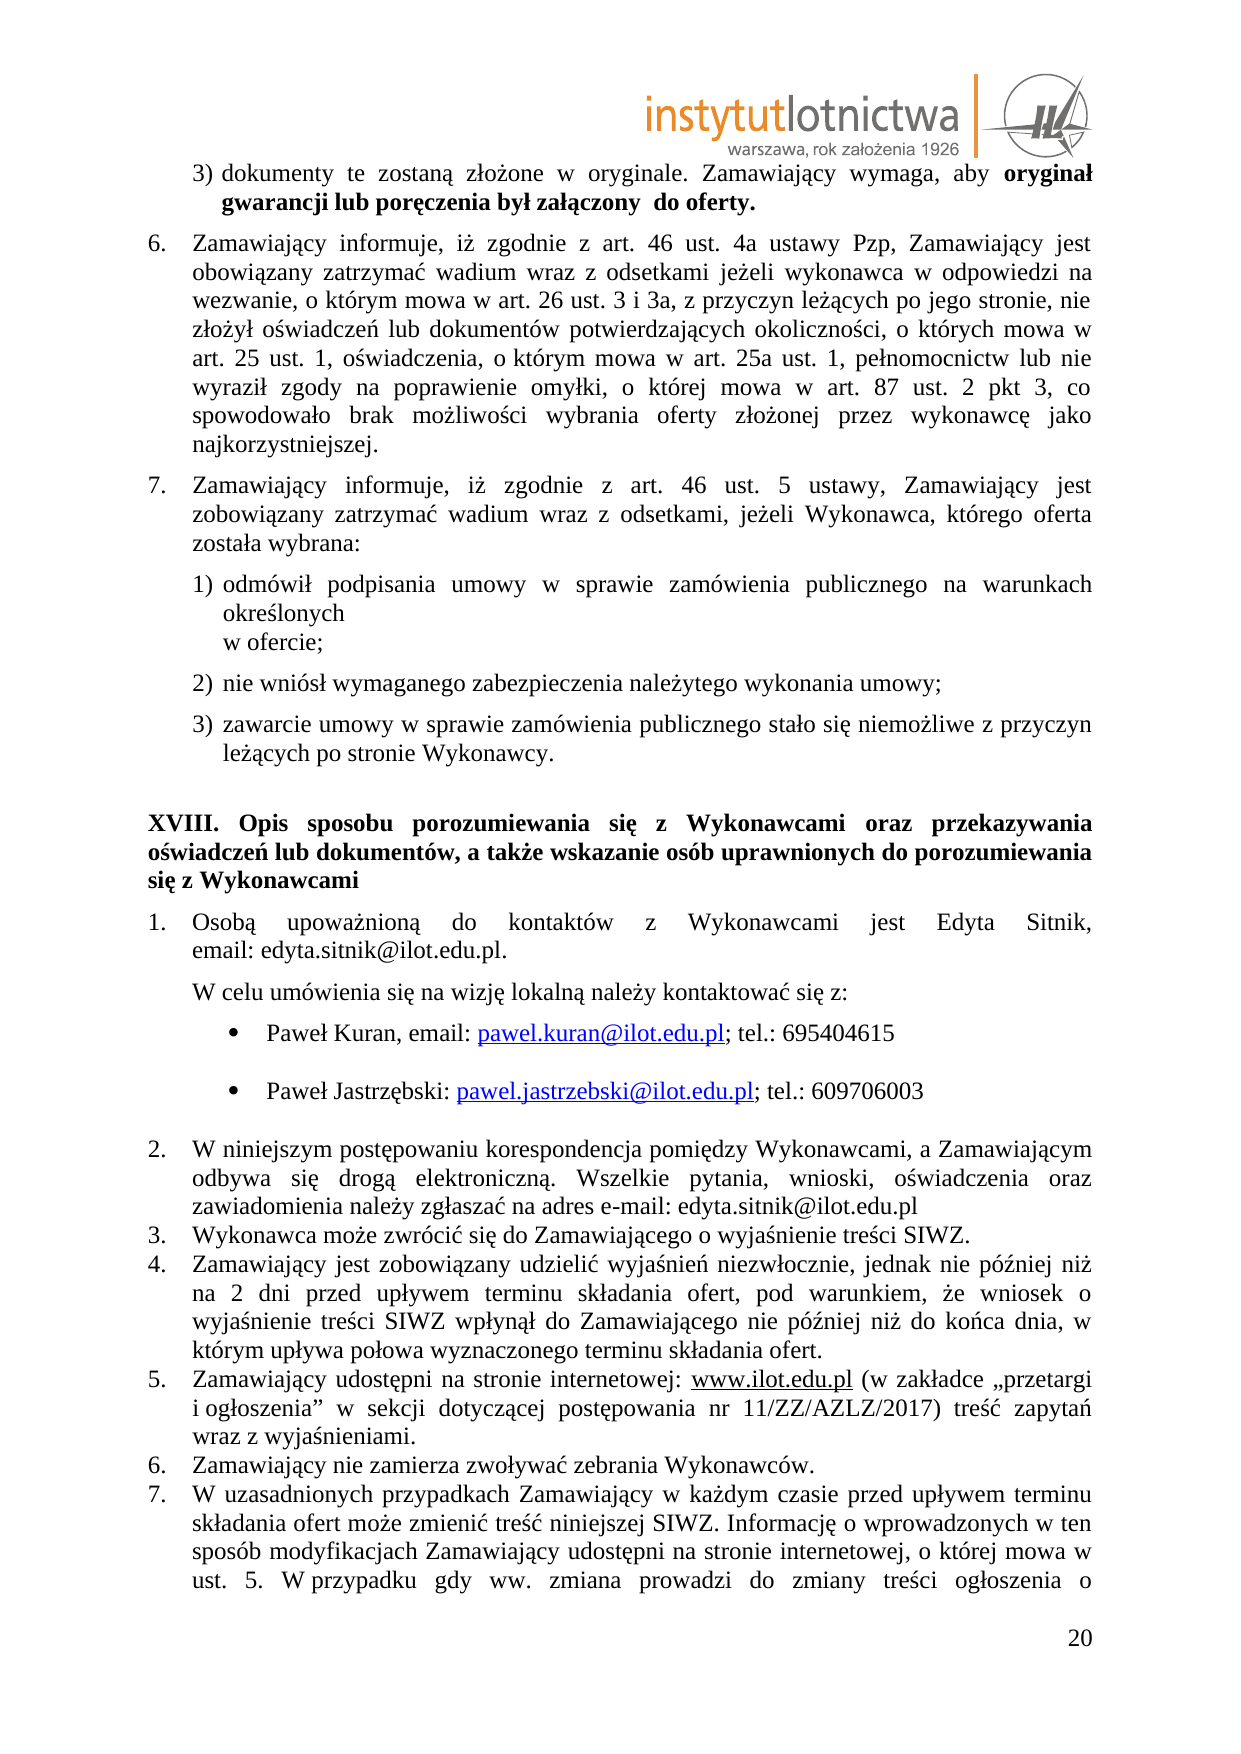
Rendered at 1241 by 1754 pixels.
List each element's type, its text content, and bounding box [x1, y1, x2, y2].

list Paweł Kuran, email: pawel.kuran@ilot.edu.pl; tel.: 695404615 [229, 1018, 1093, 1047]
list nie wniósł wymaganego zabezpieczenia należytego wykonania umowy; [192, 668, 1093, 697]
list Paweł Jastrzębski: pawel.jastrzebski@ilot.edu.pl; tel.: 609706003 [229, 1076, 1093, 1105]
list Zamawiający informuje, iż zgodnie z art. 46 ust. 5 ustawy, Zamawiający jest zobowiązany zatrzymać wadium wraz z odsetkami, jeżeli Wykonawca, którego oferta została wybrana: [148, 471, 1093, 557]
list Wykonawca może zwrócić się do Zamawiającego o wyjaśnienie treści SIWZ. [148, 1220, 1093, 1249]
list W niniejszym postępowaniu korespondencja pomiędzy Wykonawcami, a Zamawiającym odbywa się drogą elektroniczną. Wszelkie pytania, wnioski, oświadczenia oraz zawiadomienia należy zgłaszać na adres e-mail: edyta.sitnik@ilot.edu.pl [148, 1134, 1093, 1220]
list Zamawiający jest zobowiązany udzielić wyjaśnień niezwłocznie, jednak nie później niż na 2 dni przed upływem terminu składania ofert, pod warunkiem, że wniosek o wyjaśnienie treści SIWZ wpłynął do Zamawiającego nie później niż do końca dnia, w którym upływa połowa wyznaczonego terminu składania ofert. [148, 1249, 1093, 1364]
list odmówił podpisania umowy w sprawie zamówienia publicznego na warunkach określonych w ofercie; [192, 569, 1093, 656]
list dokumenty te zostaną złożone w oryginale. Zamawiający wymaga, aby oryginał gwarancji lub poręczenia był załączony do oferty. [192, 158, 1093, 216]
list Zamawiający nie zamierza zwoływać zebrania Wykonawców. [148, 1450, 1093, 1479]
list Zamawiający udostępni na stronie internetowej: www.ilot.edu.pl (w zakładce „przetargi i ogłoszenia” w sekcji dotyczącej postępowania nr 11/ZZ/AZLZ/2017) treść zapytań wraz z wyjaśnieniami. [148, 1364, 1093, 1450]
list Zamawiający informuje, iż zgodnie z art. 46 ust. 4a ustawy Pzp, Zamawiający jest obowiązany zatrzymać wadium wraz z odsetkami jeżeli wykonawca w odpowiedzi na wezwanie, o którym mowa w art. 26 ust. 3 i 3a, z przyczyn leżących po jego stronie, nie złożył oświadczeń lub dokumentów potwierdzających okoliczności, o których mowa w art. 25 ust. 1, oświadczenia, o którym mowa w art. 25a ust. 1, pełnomocnictw lub nie wyraził zgody na poprawienie omyłki, o której mowa w art. 87 ust. 2 pkt 3, co spowodowało brak możliwości wybrania oferty złożonej przez wykonawcę jako najkorzystniejszej. [148, 228, 1093, 458]
text W celu umówienia się na wizję lokalną należy kontaktować się z: [192, 977, 1093, 1006]
list Osobą upoważnioną do kontaktów z Wykonawcami jest Edyta Sitnik, email: edyta.sitnik@ilot.edu.pl. [148, 907, 1093, 964]
list zawarcie umowy w sprawie zamówienia publicznego stało się niemożliwe z przyczyn leżących po stronie Wykonawcy. [192, 709, 1093, 767]
subtitle XVIII. Opis sposobu porozumiewania się z Wykonawcami oraz przekazywania oświadczeń lub dokumentów, a także wskazanie osób uprawnionych do porozumiewania się z Wykonawcami [148, 808, 1093, 894]
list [148, 1479, 1093, 1594]
